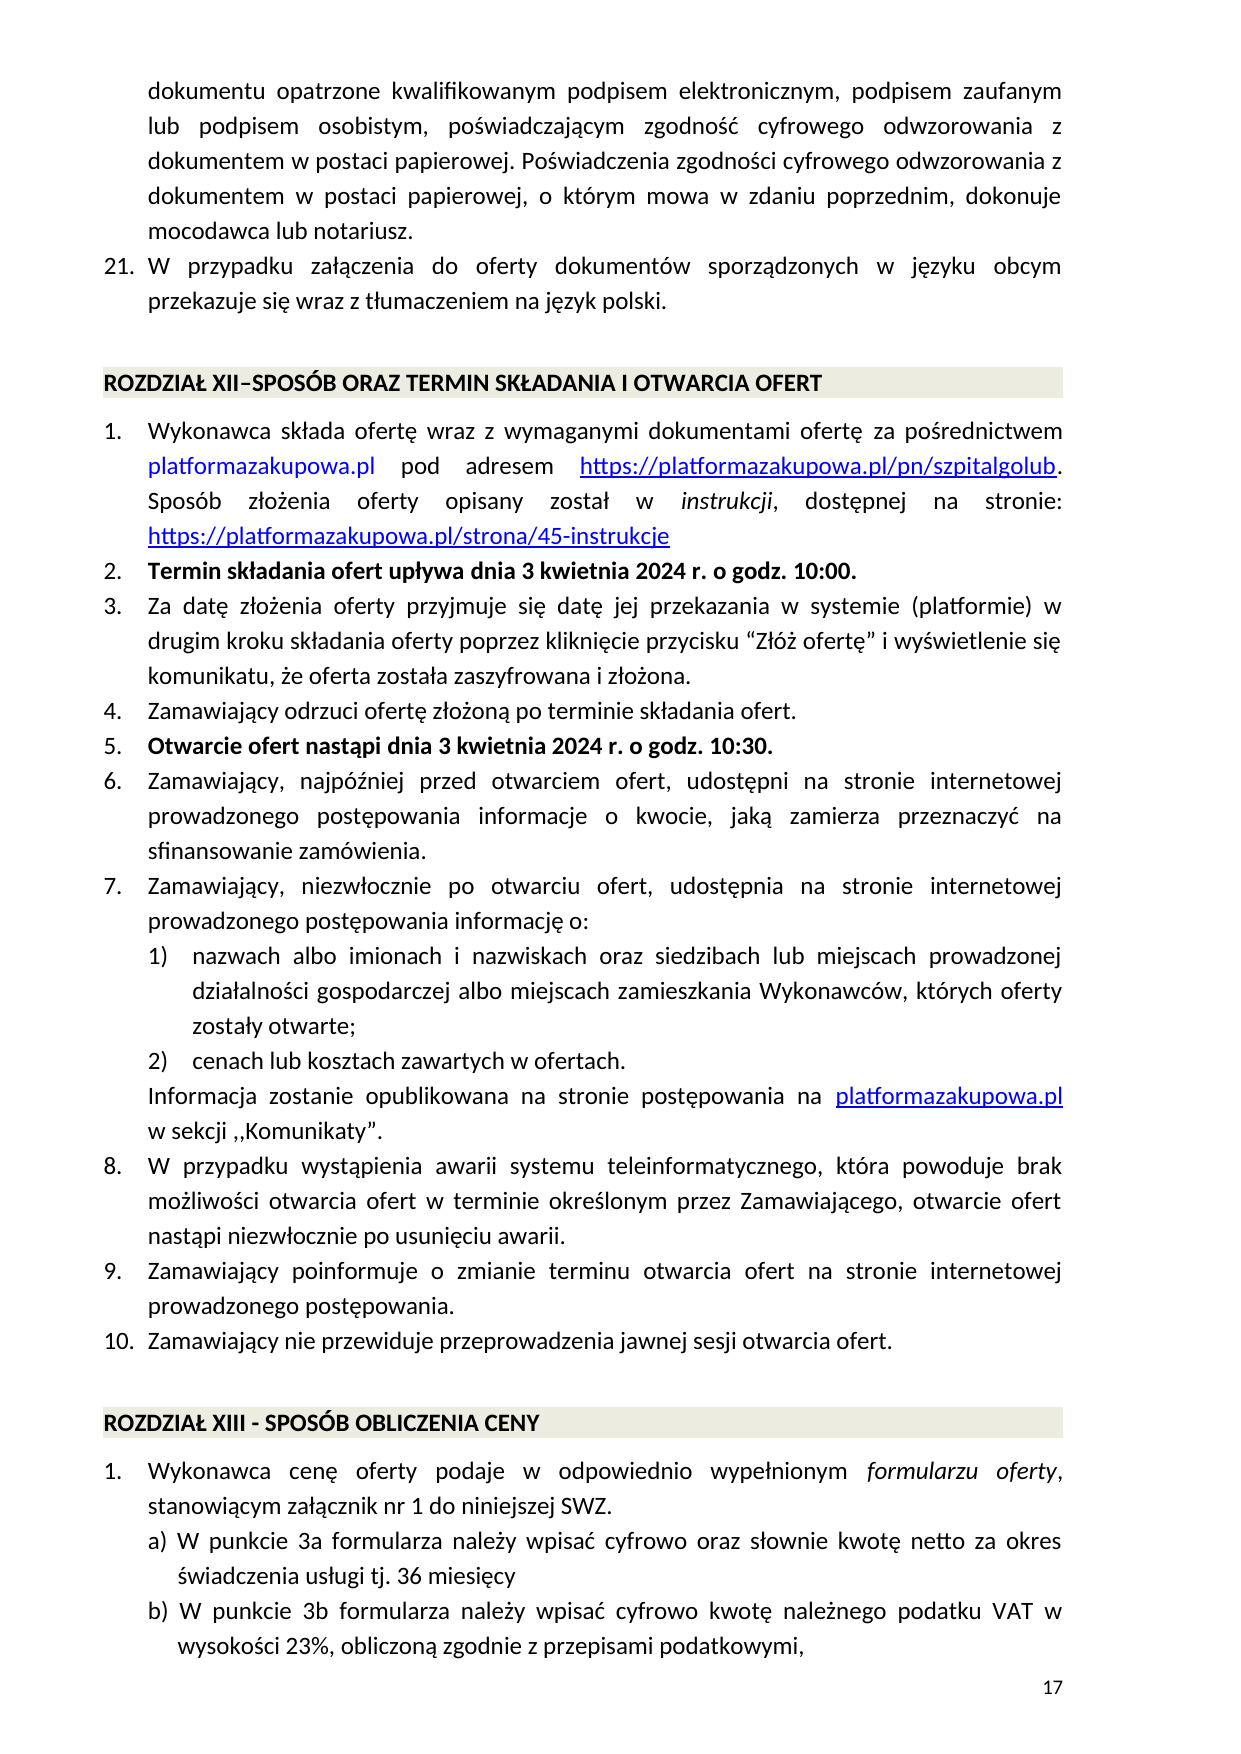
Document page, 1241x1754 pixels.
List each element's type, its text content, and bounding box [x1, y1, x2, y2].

list Wykonawca składa ofertę wraz z wymaganymi dokumentami ofertę za pośrednictwem platformazakupowa.pl pod adresem https://platformazakupowa.pl/pn/szpitalgolub. Sposób złożenia oferty opisany został w instrukcji, dostępnej na stronie: https://platformazakupowa.pl/strona/45-instrukcje [103, 415, 1063, 551]
list Za datę złożenia oferty przyjmuje się datę jej przekazania w systemie (platformie) w drugim kroku składania oferty poprzez kliknięcie przycisku “Złóż ofertę” i wyświetlenie się komunikatu, że oferta została zaszyfrowana i złożona. [103, 590, 1063, 691]
list cenach lub kosztach zawartych w ofertach. [148, 1045, 1063, 1076]
list Otwarcie ofert nastąpi dnia 3 kwietnia 2024 r. o godz. 10:30. [103, 730, 1063, 761]
list Informacja zostanie opublikowana na stronie postępowania na platformazakupowa.pl w sekcji ,,Komunikaty”. [148, 1080, 1063, 1146]
list Termin składania ofert upływa dnia 3 kwietnia 2024 r. o godz. 10:00. [103, 555, 1063, 586]
text ROZDZIAŁ XII–SPOSÓB ORAZ TERMIN SKŁADANIA I OTWARCIA OFERT [103, 367, 1063, 398]
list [103, 75, 1063, 246]
text b) W punkcie 3b formularza należy wpisać cyfrowo kwotę należnego podatku VAT w wysokości 23%, obliczoną zgodnie z przepisami podatkowymi, [148, 1595, 1063, 1661]
list Zamawiający, niezwłocznie po otwarciu ofert, udostępnia na stronie internetowej prowadzonego postępowania informację o: [103, 870, 1063, 936]
text ROZDZIAŁ XIII - SPOSÓB OBLICZENIA CENY [103, 1407, 1063, 1438]
list Zamawiający, najpóźniej przed otwarciem ofert, udostępni na stronie internetowej prowadzonego postępowania informacje o kwocie, jaką zamierza przeznaczyć na sfinansowanie zamówienia. [103, 765, 1063, 866]
list Zamawiający nie przewiduje przeprowadzenia jawnej sesji otwarcia ofert. [103, 1325, 1063, 1356]
list nazwach albo imionach i nazwiskach oraz siedzibach lub miejscach prowadzonej działalności gospodarczej albo miejscach zamieszkania Wykonawców, których oferty zostały otwarte; [148, 940, 1063, 1041]
list W przypadku wystąpienia awarii systemu teleinformatycznego, która powoduje brak możliwości otwarcia ofert w terminie określonym przez Zamawiającego, otwarcie ofert nastąpi niezwłocznie po usunięciu awarii. [103, 1150, 1063, 1251]
list Zamawiający poinformuje o zmianie terminu otwarcia ofert na stronie internetowej prowadzonego postępowania. [103, 1255, 1063, 1321]
text a) W punkcie 3a formularza należy wpisać cyfrowo oraz słownie kwotę netto za okres świadczenia usługi tj. 36 miesięcy [148, 1525, 1063, 1591]
list W przypadku załączenia do oferty dokumentów sporządzonych w języku obcym przekazuje się wraz z tłumaczeniem na język polski. [103, 250, 1063, 316]
list Wykonawca cenę oferty podaje w odpowiednio wypełnionym formularzu oferty, stanowiącym załącznik nr 1 do niniejszej SWZ. [103, 1455, 1063, 1521]
list Zamawiający odrzuci ofertę złożoną po terminie składania ofert. [103, 695, 1063, 726]
